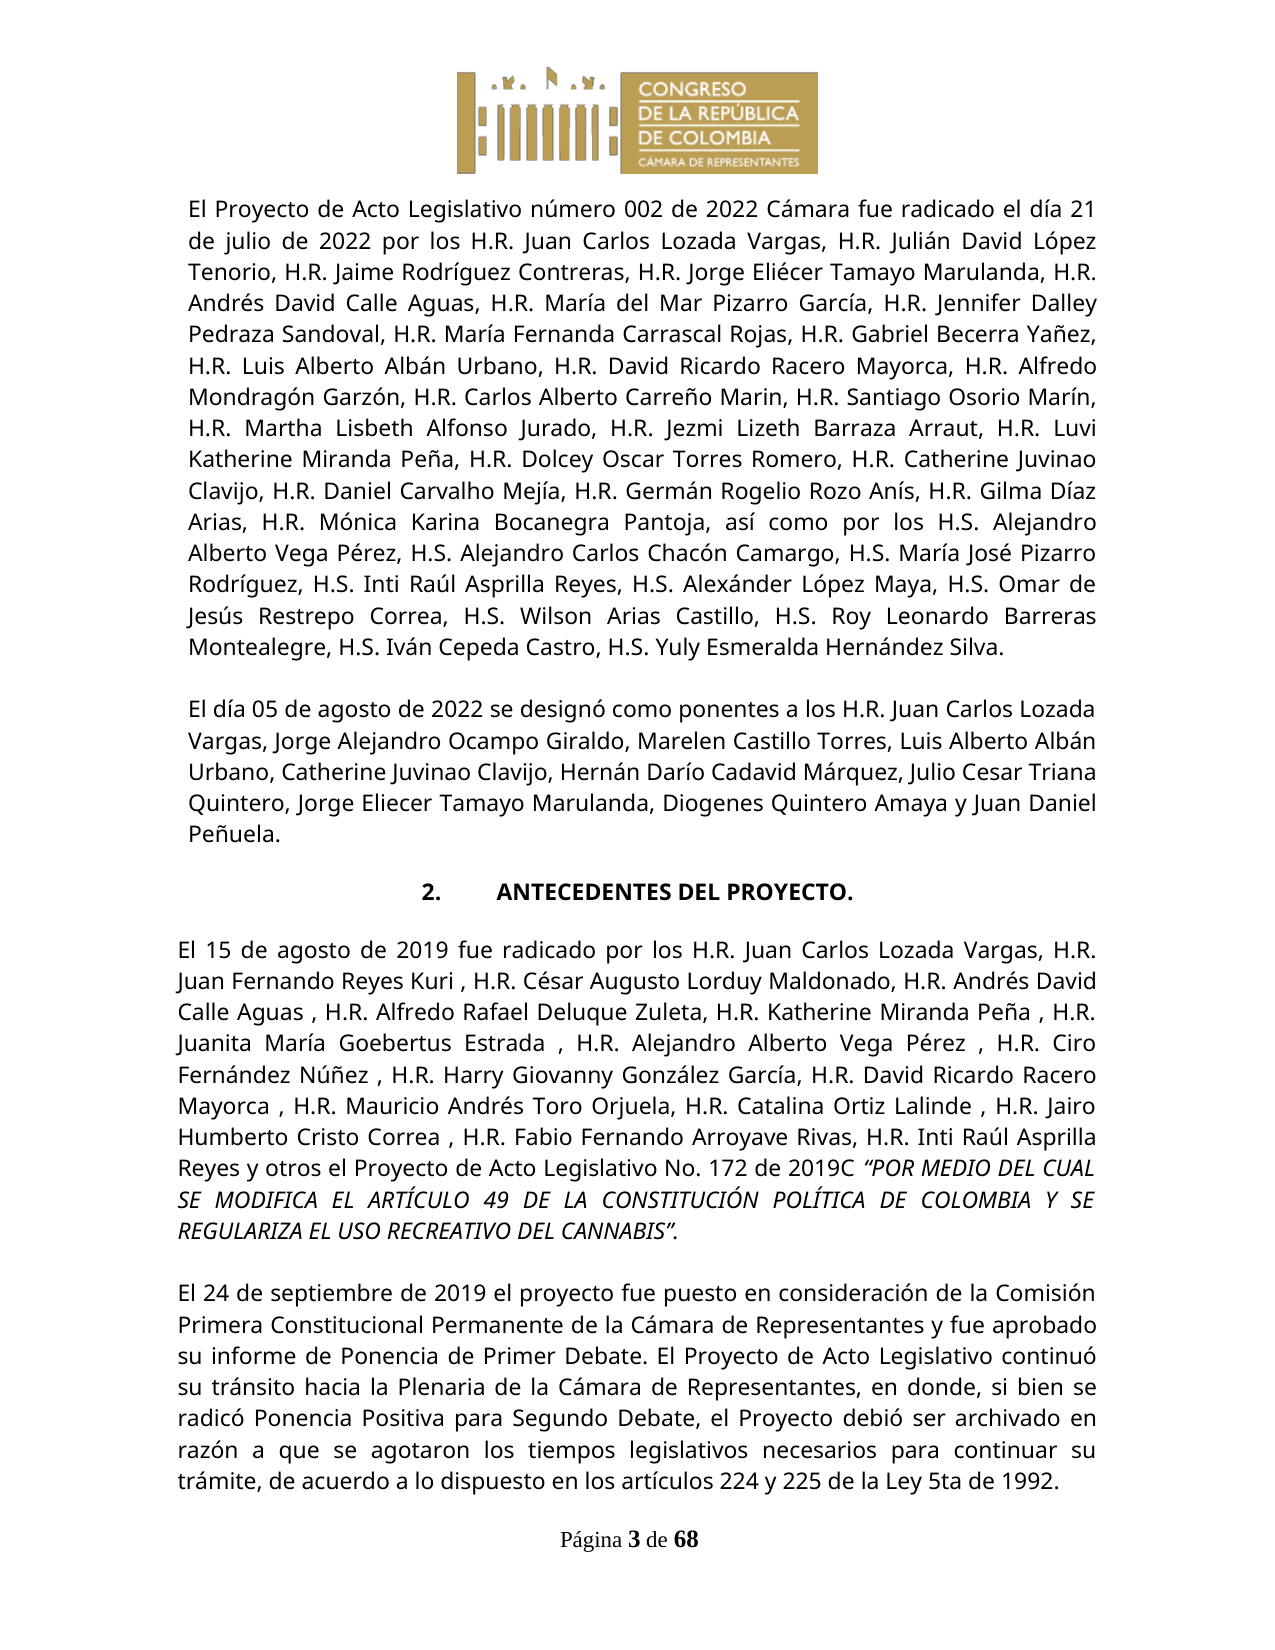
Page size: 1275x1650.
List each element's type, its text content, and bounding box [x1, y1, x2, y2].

subtitle ANTECEDENTES DEL PROYECTO. [177, 876, 1098, 907]
text El 15 de agosto de 2019 fue radicado por los H.R. Juan Carlos Lozada Vargas, H.R. Juan Fernando Reyes Kuri , H.R. César Augusto Lorduy Maldonado, H.R. Andrés David Calle Aguas , H.R. Alfredo Rafael Deluque Zuleta, H.R. Katherine Miranda Peña , H.R. Juanita María Goebertus Estrada , H.R. Alejandro Alberto Vega Pérez , H.R. Ciro Fernández Núñez , H.R. Harry Giovanny González García, H.R. David Ricardo Racero Mayorca , H.R. Mauricio Andrés Toro Orjuela, H.R. Catalina Ortiz Lalinde , H.R. Jairo Humberto Cristo Correa , H.R. Fabio Fernando Arroyave Rivas, H.R. Inti Raúl Asprilla Reyes y otros el Proyecto de Acto Legislativo No. 172 de 2019C “POR MEDIO DEL CUAL SE MODIFICA EL ARTÍCULO 49 DE LA CONSTITUCIÓN POLÍTICA DE COLOMBIA Y SE REGULARIZA EL USO RECREATIVO DEL CANNABIS”. [177, 934, 1098, 1246]
subtitle El día 05 de agosto de 2022 se designó como ponentes a los H.R. Juan Carlos Lozada Vargas, Jorge Alejandro Ocampo Giraldo, Marelen Castillo Torres, Luis Alberto Albán Urbano, Catherine Juvinao Clavijo, Hernán Darío Cadavid Márquez, Julio Cesar Triana Quintero, Jorge Eliecer Tamayo Marulanda, Diogenes Quintero Amaya y Juan Daniel Peñuela. [188, 693, 1098, 850]
subtitle El Proyecto de Acto Legislativo número 002 de 2022 Cámara fue radicado el día 21 de julio de 2022 por los H.R. Juan Carlos Lozada Vargas, H.R. Julián David López Tenorio, H.R. Jaime Rodríguez Contreras, H.R. Jorge Eliécer Tamayo Marulanda, H.R. Andrés David Calle Aguas, H.R. María del Mar Pizarro García, H.R. Jennifer Dalley Pedraza Sandoval, H.R. María Fernanda Carrascal Rojas, H.R. Gabriel Becerra Yañez, H.R. Luis Alberto Albán Urbano, H.R. David Ricardo Racero Mayorca, H.R. Alfredo Mondragón Garzón, H.R. Carlos Alberto Carreño Marin, H.R. Santiago Osorio Marín, H.R. Martha Lisbeth Alfonso Jurado, H.R. Jezmi Lizeth Barraza Arraut, H.R. Luvi Katherine Miranda Peña, H.R. Dolcey Oscar Torres Romero, H.R. Catherine Juvinao Clavijo, H.R. Daniel Carvalho Mejía, H.R. Germán Rogelio Rozo Anís, H.R. Gilma Díaz Arias, H.R. Mónica Karina Bocanegra Pantoja, así como por los H.S. Alejandro Alberto Vega Pérez, H.S. Alejandro Carlos Chacón Camargo, H.S. María José Pizarro Rodríguez, H.S. Inti Raúl Asprilla Reyes, H.S. Alexánder López Maya, H.S. Omar de Jesús Restrepo Correa, H.S. Wilson Arias Castillo, H.S. Roy Leonardo Barreras Montealegre, H.S. Iván Cepeda Castro, H.S. Yuly Esmeralda Hernández Silva. [188, 193, 1098, 662]
picture [457, 67, 818, 174]
text El 24 de septiembre de 2019 el proyecto fue puesto en consideración de la Comisión Primera Constitucional Permanente de la Cámara de Representantes y fue aprobado su informe de Ponencia de Primer Debate. El Proyecto de Acto Legislativo continuó su tránsito hacia la Plenaria de la Cámara de Representantes, en donde, si bien se radicó Ponencia Positiva para Segundo Debate, el Proyecto debió ser archivado en razón a que se agotaron los tiempos legislativos necesarios para continuar su trámite, de acuerdo a lo dispuesto en los artículos 224 y 225 de la Ley 5ta de 1992. [177, 1277, 1098, 1496]
